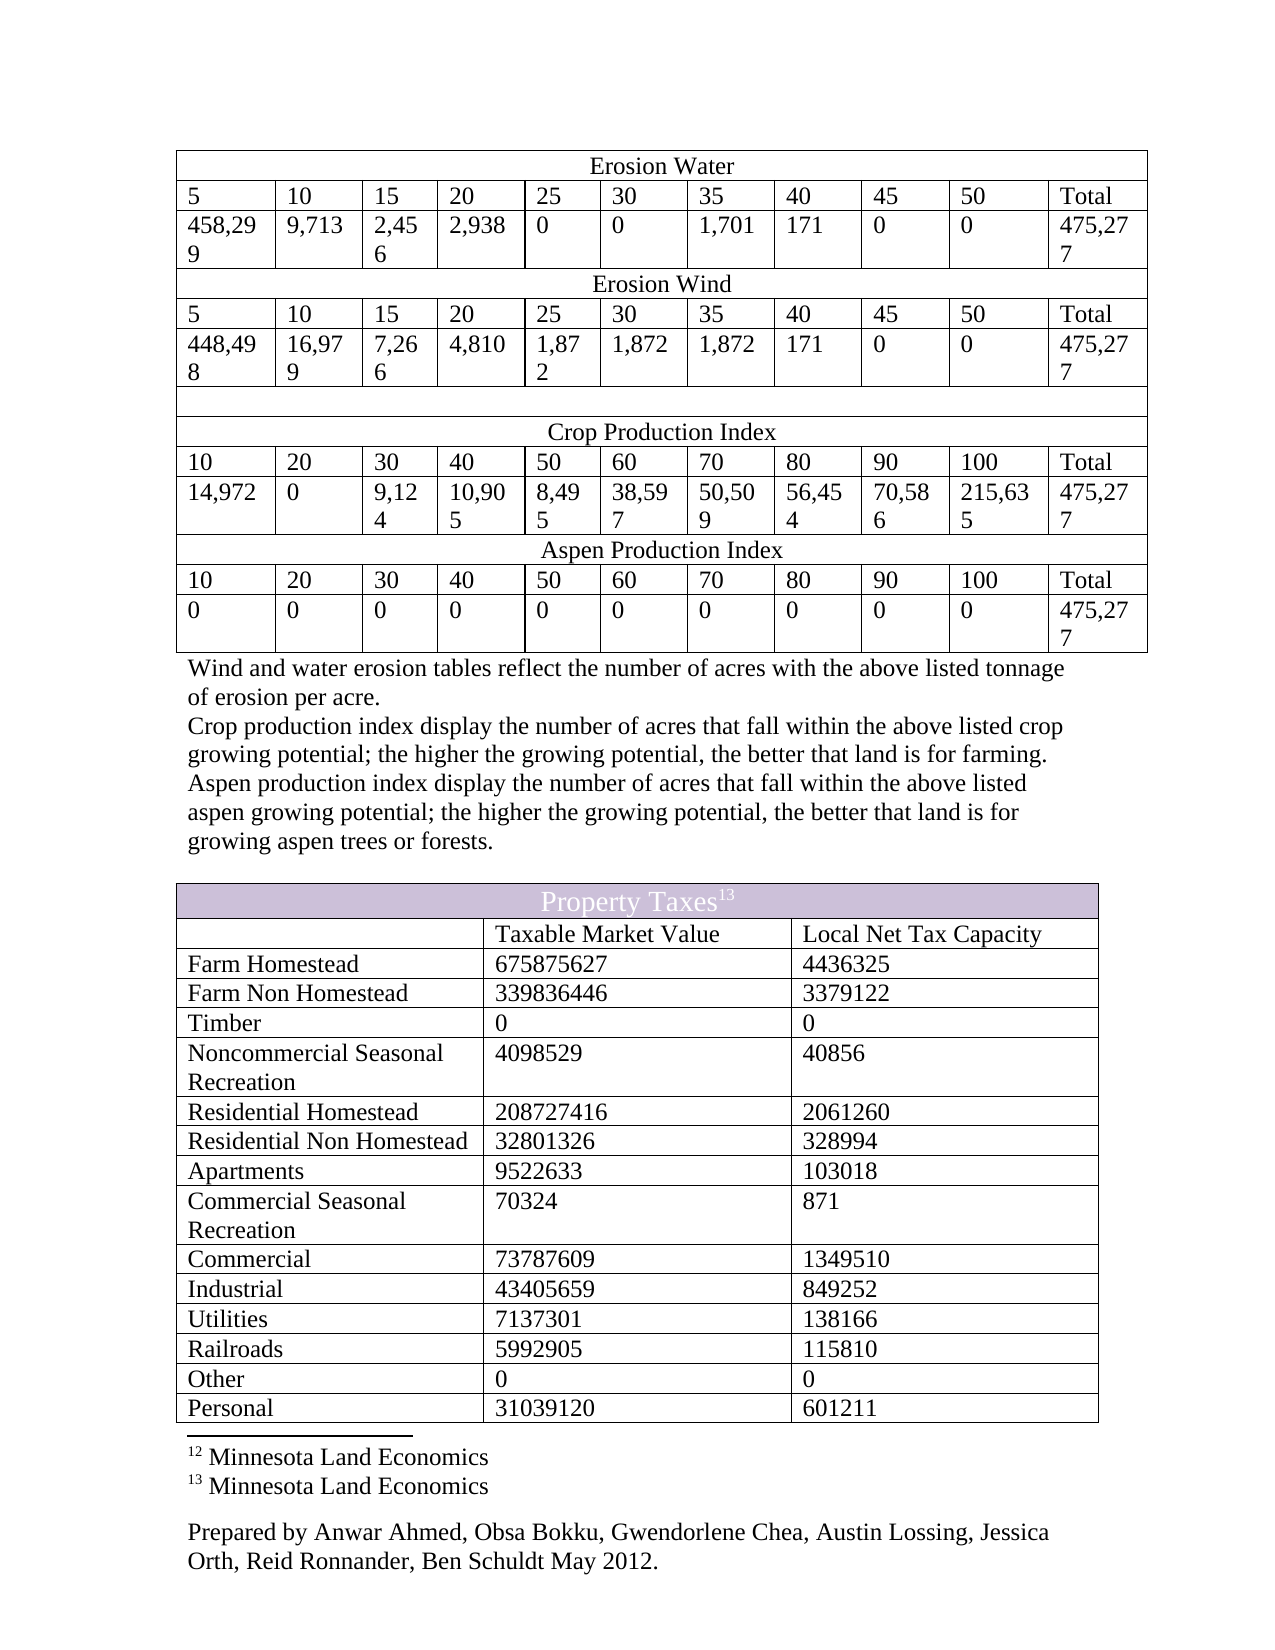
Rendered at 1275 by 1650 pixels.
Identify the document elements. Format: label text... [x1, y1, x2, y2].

table_cell Residential Homestead [177, 1097, 483, 1125]
table_cell 0 [526, 595, 600, 652]
table_cell 0 [601, 595, 687, 652]
table_cell Total [1049, 181, 1147, 209]
table_cell 50 [950, 181, 1048, 209]
table_cell 0 [276, 595, 362, 652]
table_cell 70 [688, 565, 774, 594]
table_cell Personal [177, 1394, 483, 1422]
table_cell 0 [363, 595, 437, 652]
table_cell 45 [862, 181, 949, 209]
table_cell 1,872 [688, 329, 774, 386]
text Aspen production index display the number of acres that fall within the above listed aspen growing potential; the higher the growing potential, the better that land is for growing aspen trees or forests. [187, 768, 1087, 854]
table_cell 60 [601, 447, 687, 476]
table_cell 35 [688, 181, 774, 209]
table_cell 0 [484, 1008, 791, 1037]
table_cell 43405659 [484, 1274, 791, 1303]
table_cell 50 [526, 447, 600, 476]
table_cell [177, 919, 483, 948]
table_cell 0 [601, 211, 687, 268]
table_cell 50,509 [688, 477, 774, 534]
table_cell Apartments [177, 1156, 483, 1185]
text Wind and water erosion tables reflect the number of acres with the above listed tonnage of erosion per acre. [187, 653, 1087, 711]
table_cell 25 [526, 181, 600, 209]
table_cell Total [1049, 447, 1147, 476]
table_cell 60 [601, 565, 687, 594]
table_cell 45 [862, 299, 949, 328]
table_cell Utilities [177, 1304, 483, 1333]
table_cell 871 [792, 1186, 1098, 1243]
table_cell 0 [862, 211, 949, 268]
table_cell 10 [177, 565, 275, 594]
table_cell 20 [438, 299, 524, 328]
table_cell 171 [775, 211, 861, 268]
table_cell 328994 [792, 1126, 1098, 1155]
table_cell 3379122 [792, 979, 1098, 1007]
table_cell Total [1049, 565, 1147, 594]
table_cell Residential Non Homestead [177, 1126, 483, 1155]
table_cell 1,872 [601, 329, 687, 386]
table_cell 70324 [484, 1186, 791, 1243]
table_cell 90 [862, 447, 949, 476]
table_cell 20 [276, 565, 362, 594]
table_cell 20 [276, 447, 362, 476]
table_cell Noncommercial Seasonal Recreation [177, 1038, 483, 1096]
table_cell 339836446 [484, 979, 791, 1007]
table_cell 100 [950, 447, 1048, 476]
table_cell 0 [792, 1008, 1098, 1037]
table_cell 10 [276, 299, 362, 328]
table_cell 31039120 [484, 1394, 791, 1422]
table_cell 0 [862, 329, 949, 386]
table_cell 35 [688, 299, 774, 328]
table_cell 1,701 [688, 211, 774, 268]
table_cell 14,972 [177, 477, 275, 534]
table_cell 4436325 [792, 949, 1098, 977]
table_cell Local Net Tax Capacity [792, 919, 1098, 948]
table_cell 40856 [792, 1038, 1098, 1096]
table_cell 5 [177, 299, 275, 328]
table_cell 70,586 [862, 477, 949, 534]
table_cell 20 [438, 181, 524, 209]
table_cell Railroads [177, 1334, 483, 1363]
table_cell 73787609 [484, 1245, 791, 1273]
table_cell 30 [363, 447, 437, 476]
table_cell 215,635 [950, 477, 1048, 534]
table_cell 448,498 [177, 329, 275, 386]
table_cell 0 [526, 211, 600, 268]
table_cell 30 [363, 565, 437, 594]
table_cell 32801326 [484, 1126, 791, 1155]
table_cell 80 [775, 565, 861, 594]
table_cell 16,979 [276, 329, 362, 386]
table_cell Commercial Seasonal Recreation [177, 1186, 483, 1243]
table_cell 138166 [792, 1304, 1098, 1333]
table_cell 849252 [792, 1274, 1098, 1303]
table_cell 2061260 [792, 1097, 1098, 1125]
table_cell 475,277 [1049, 211, 1147, 268]
table_cell 9522633 [484, 1156, 791, 1185]
table_cell 1349510 [792, 1245, 1098, 1273]
table_cell 0 [177, 595, 275, 652]
table_cell 9,124 [363, 477, 437, 534]
table_cell 0 [950, 595, 1048, 652]
table_cell 10 [276, 181, 362, 209]
table_cell 56,454 [775, 477, 861, 534]
table_cell 1,872 [526, 329, 600, 386]
table_cell 15 [363, 181, 437, 209]
table_cell 30 [601, 299, 687, 328]
table_cell 4098529 [484, 1038, 791, 1096]
table_cell 30 [601, 181, 687, 209]
table_cell 475,277 [1049, 595, 1147, 652]
table_cell 0 [950, 211, 1048, 268]
table_cell 5 [177, 181, 275, 209]
table_cell 0 [950, 329, 1048, 386]
table_cell 0 [775, 595, 861, 652]
table_cell 9,713 [276, 211, 362, 268]
table_cell Timber [177, 1008, 483, 1037]
table_cell 0 [792, 1364, 1098, 1392]
table_cell 100 [950, 565, 1048, 594]
text Crop production index display the number of acres that fall within the above listed crop growing potential; the higher the growing potential, the better that land is for farming. [187, 711, 1087, 768]
table_cell 0 [862, 595, 949, 652]
table_cell 40 [438, 447, 524, 476]
table_header Property Taxes [177, 884, 1098, 918]
table_cell 10,905 [438, 477, 524, 534]
table_cell 40 [438, 565, 524, 594]
table_cell Commercial [177, 1245, 483, 1273]
table_cell Farm Homestead [177, 949, 483, 977]
table_cell 458,299 [177, 211, 275, 268]
table_cell 0 [688, 595, 774, 652]
table_cell 475,277 [1049, 477, 1147, 534]
table_cell 4,810 [438, 329, 524, 386]
table_cell 171 [775, 329, 861, 386]
table_cell 10 [177, 447, 275, 476]
table_cell Taxable Market Value [484, 919, 791, 948]
table_cell 0 [438, 595, 524, 652]
table_cell Farm Non Homestead [177, 979, 483, 1007]
table_cell Total [1049, 299, 1147, 328]
table_cell 601211 [792, 1394, 1098, 1422]
table_cell 8,495 [526, 477, 600, 534]
table_cell Crop Production Index [177, 417, 1147, 446]
table_cell 40 [775, 181, 861, 209]
table_cell 208727416 [484, 1097, 791, 1125]
table_cell 2,938 [438, 211, 524, 268]
table_cell 5992905 [484, 1334, 791, 1363]
table_cell Erosion Wind [177, 269, 1147, 298]
table_cell 50 [950, 299, 1048, 328]
table_cell 38,597 [601, 477, 687, 534]
table_cell 90 [862, 565, 949, 594]
table_cell Industrial [177, 1274, 483, 1303]
table_cell 7,266 [363, 329, 437, 386]
table_cell [177, 387, 1147, 416]
table_cell 7137301 [484, 1304, 791, 1333]
table_cell 2,456 [363, 211, 437, 268]
table_cell 15 [363, 299, 437, 328]
table_cell 0 [484, 1364, 791, 1392]
table_cell 475,277 [1049, 329, 1147, 386]
table_cell Other [177, 1364, 483, 1392]
table_cell 675875627 [484, 949, 791, 977]
table_cell 40 [775, 299, 861, 328]
table_cell Aspen Production Index [177, 535, 1147, 564]
table_cell 115810 [792, 1334, 1098, 1363]
table_cell 103018 [792, 1156, 1098, 1185]
table_cell 0 [276, 477, 362, 534]
table_cell 50 [526, 565, 600, 594]
table_cell 70 [688, 447, 774, 476]
table_cell 25 [526, 299, 600, 328]
table_cell 80 [775, 447, 861, 476]
table_cell Erosion Water [177, 151, 1147, 180]
